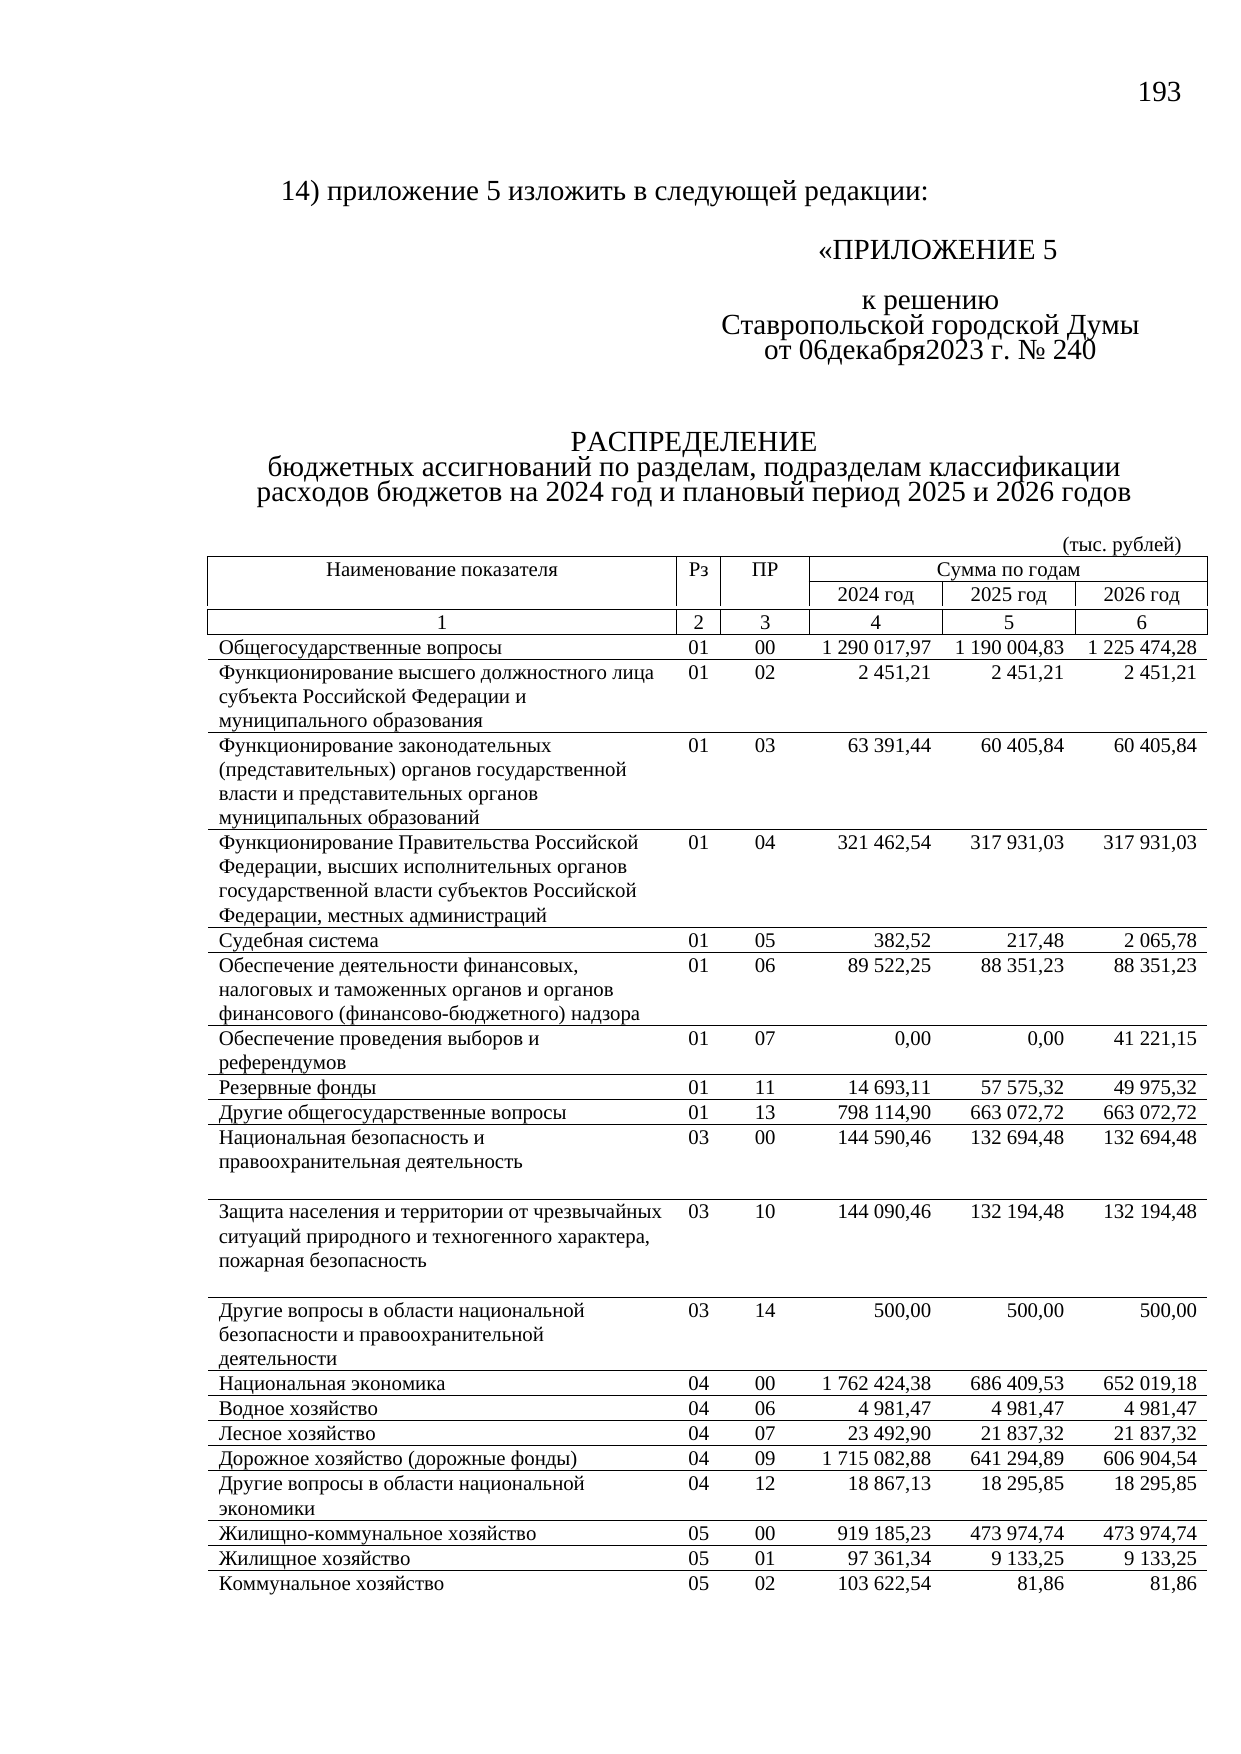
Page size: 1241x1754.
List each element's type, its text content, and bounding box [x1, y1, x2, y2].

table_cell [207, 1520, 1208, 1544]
text от 06декабря2023 г. № 240 [679, 340, 1181, 365]
text 14) приложение 5 изложить в следующей редакции: [207, 173, 1181, 206]
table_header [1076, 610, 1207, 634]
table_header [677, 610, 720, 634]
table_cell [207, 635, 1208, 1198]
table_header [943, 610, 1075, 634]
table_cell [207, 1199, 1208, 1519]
title расходов бюджетов на 2024 год и плановый период 2025 и 2026 годов [207, 482, 1181, 507]
title (тыс. рублей) [207, 532, 1181, 556]
title РАСПРЕДЕЛЕНИЕ [699, 432, 1181, 457]
text Ставропольской городской Думы [679, 315, 1073, 340]
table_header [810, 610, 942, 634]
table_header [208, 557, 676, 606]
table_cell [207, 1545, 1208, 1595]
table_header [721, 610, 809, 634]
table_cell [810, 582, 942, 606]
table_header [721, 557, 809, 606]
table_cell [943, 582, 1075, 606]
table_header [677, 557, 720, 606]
title бюджетных ассигнований по разделам, подразделам классификации [207, 457, 1020, 482]
text Ставропольской городской Думы [1083, 315, 1181, 340]
title бюджетных ассигнований по разделам, подразделам классификации [1023, 457, 1181, 482]
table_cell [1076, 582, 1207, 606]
text к решению [679, 290, 1181, 315]
title РАСПРЕДЕЛЕНИЕ [207, 432, 689, 457]
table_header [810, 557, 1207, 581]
text «ПРИЛОЖЕНИЕ 5 [694, 240, 1181, 265]
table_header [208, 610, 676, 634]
